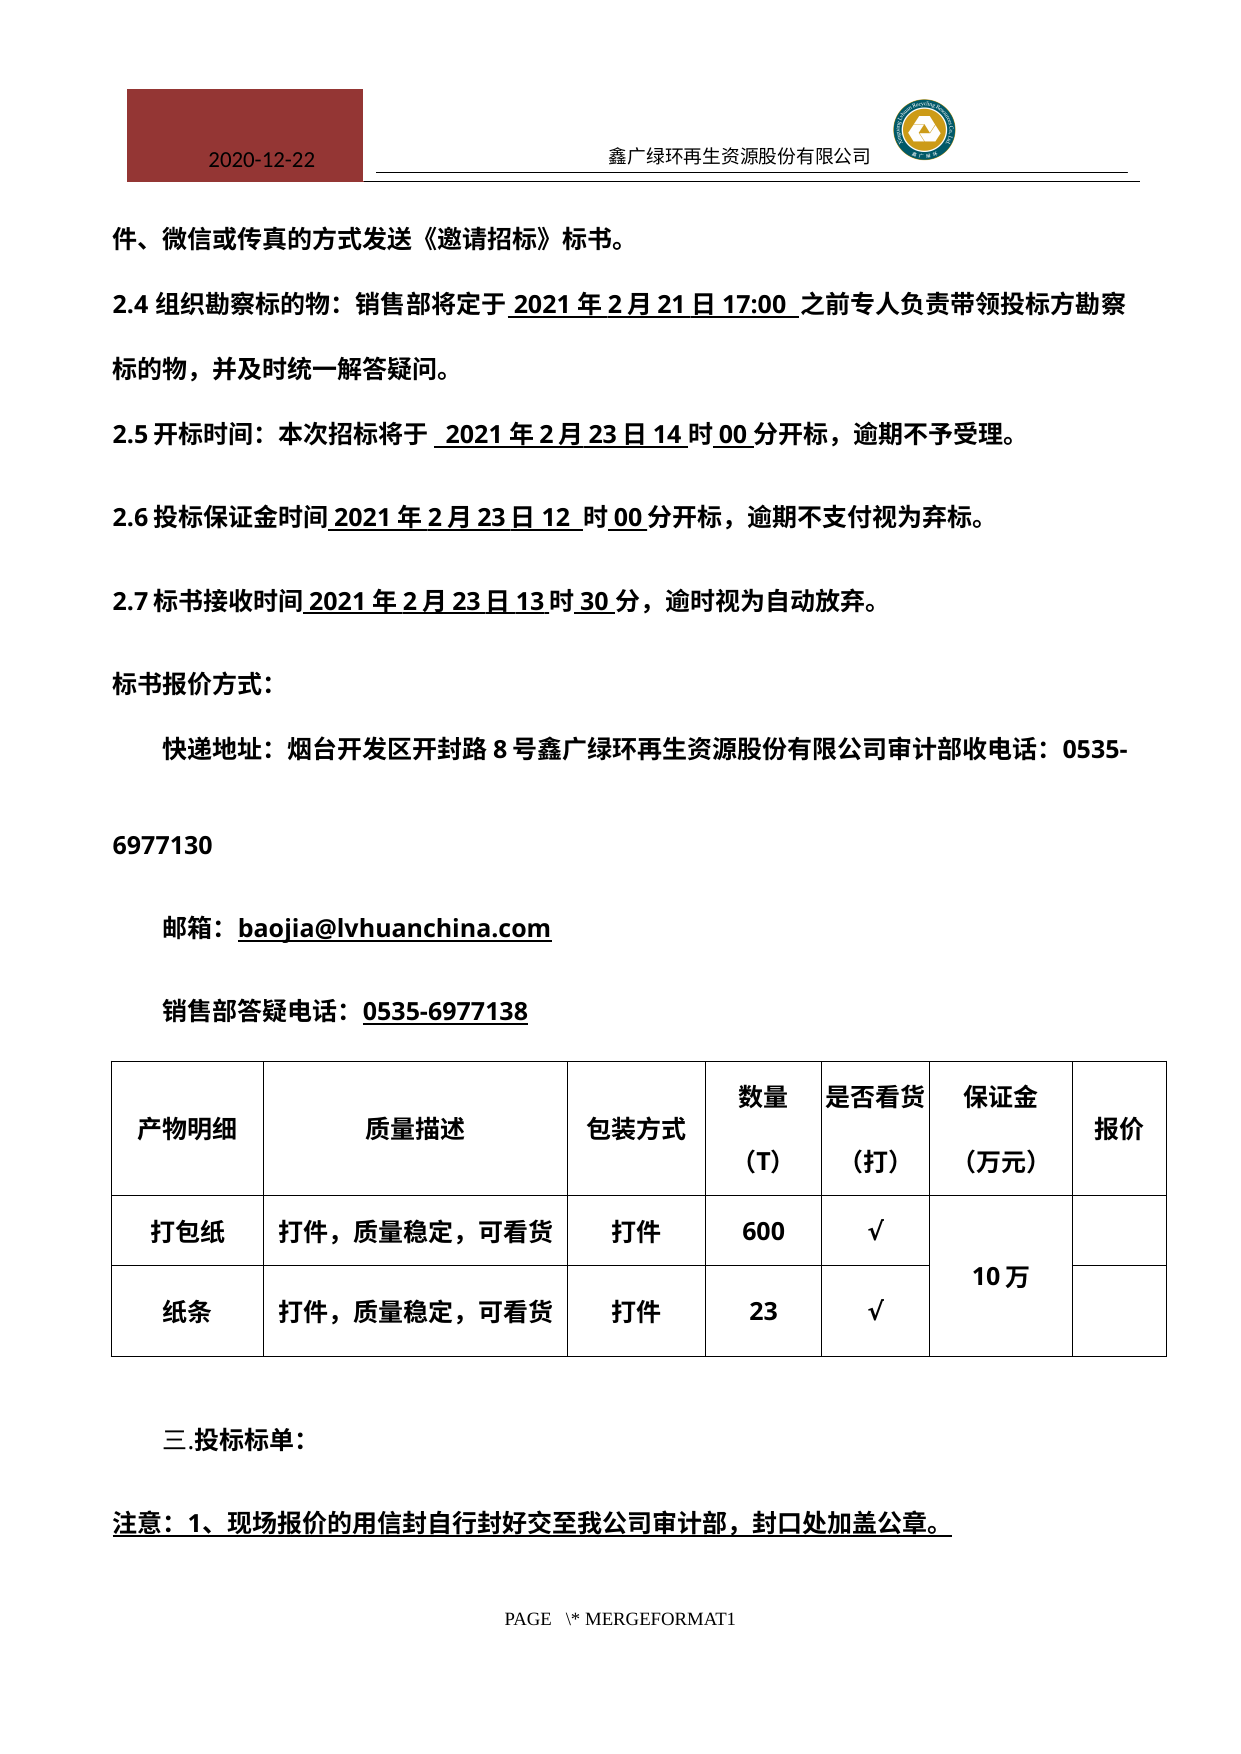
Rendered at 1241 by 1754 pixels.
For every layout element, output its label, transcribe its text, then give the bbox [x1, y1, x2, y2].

table_cell √ [822, 1266, 929, 1356]
table_cell 600 [706, 1196, 821, 1265]
table_header 包装方式 [568, 1062, 705, 1195]
table_cell 打件，质量稳定，可看货 [264, 1196, 567, 1265]
text 标书报价方式： [112, 650, 1128, 715]
text 快递地址：烟台开发区开封路8号鑫广绿环再生资源股份有限公司审计部收电话：0535-6977130 [112, 715, 1128, 877]
table_header 数量 （T） [706, 1062, 821, 1195]
table_cell 打件 [568, 1266, 705, 1356]
table_header 报价 [1073, 1062, 1166, 1195]
table_cell 打件 [568, 1196, 705, 1265]
text 2.3 邀请投标：销售部于 2021年 2月21日 17:00 之前通知投标方参与本次招标，并以邮件、微信或传真的方式发送《邀请招标》标书。 [112, 205, 1128, 270]
table_cell 10万 [930, 1196, 1072, 1356]
text 2.6投标保证金时间 2021 年2月23日 12 时 00分开标，逾期不支付视为弃标。 [112, 483, 1128, 548]
table_header 产物明细 [112, 1062, 263, 1195]
text 2.5开标时间：本次招标将于 2021 年2月23日 14 时 00 分开标，逾期不予受理。 [112, 400, 1128, 465]
picture [892, 96, 959, 164]
table_cell 纸条 [112, 1266, 263, 1356]
table_cell 打件，质量稳定，可看货 [264, 1266, 567, 1356]
table_cell [1073, 1266, 1166, 1356]
table_cell [1073, 1196, 1166, 1265]
table_cell 打包纸 [112, 1196, 263, 1265]
table_header 质量描述 [264, 1062, 567, 1195]
text 邮箱：baojia@lvhuanchina.com [112, 894, 1128, 959]
text 销售部答疑电话：0535-6977138 [112, 977, 1128, 1042]
text 2.4 组织勘察标的物：销售部将定于 2021 年2月21日 17:00 之前专人负责带领投标方勘察标的物，并及时统一解答疑问。 [112, 270, 1128, 400]
text 注意：1、现场报价的用信封自行封好交至我公司审计部，封口处加盖公章。 [112, 1489, 1128, 1554]
table_cell 23 [706, 1266, 821, 1356]
text 2.7标书接收时间 2021 年2月23日13时 30 分，逾时视为自动放弃。 [112, 567, 1128, 632]
table_header 保证金 （万元） [930, 1062, 1072, 1195]
table_cell √ [822, 1196, 929, 1265]
table_header 是否看货 （打） [822, 1062, 929, 1195]
text 三.投标标单： [112, 1406, 1128, 1471]
